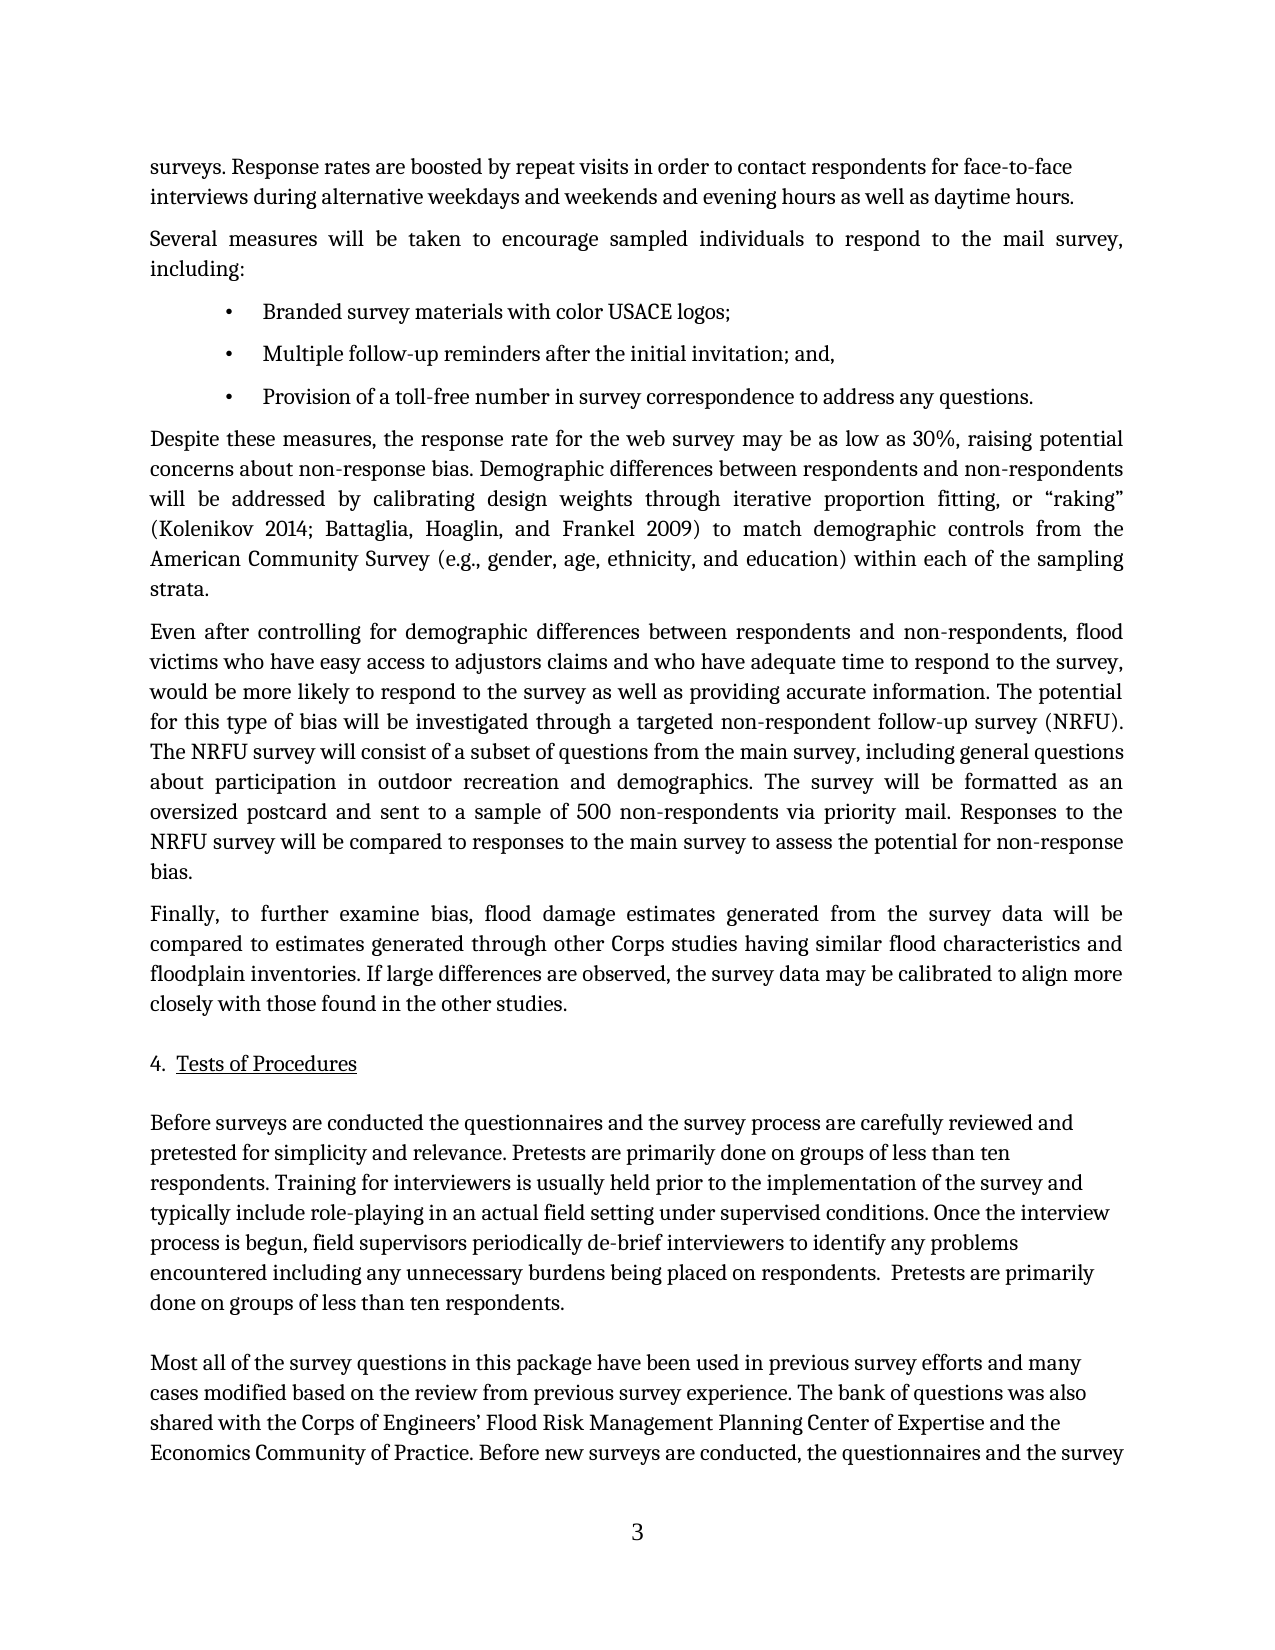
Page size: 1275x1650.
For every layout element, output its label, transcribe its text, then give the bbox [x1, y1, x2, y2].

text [150, 1346, 1125, 1466]
text Even after controlling for demographic differences between respondents and non-respondents, flood victims who have easy access to adjustors claims and who have adequate time to respond to the survey, would be more likely to respond to the survey as well as providing accurate information. The potential for this type of bias will be investigated through a targeted non-respondent follow-up survey (NRFU). The NRFU survey will consist of a subset of questions from the main survey, including general questions about participation in outdoor recreation and demographics. The survey will be formatted as an oversized postcard and sent to a sample of 500 non-respondents via priority mail. Responses to the NRFU survey will be compared to responses to the main survey to assess the potential for non-response bias. [150, 615, 1125, 885]
text Several measures will be taken to encourage sampled individuals to respond to the mail survey, including: [150, 222, 1125, 282]
text 4. Tests of Procedures [150, 1047, 1125, 1077]
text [150, 150, 1125, 210]
text Before surveys are conducted the questionnaires and the survey process are carefully reviewed and pretested for simplicity and relevance. Pretests are primarily done on groups of less than ten respondents. Training for interviewers is usually held prior to the implementation of the survey and typically include role-playing in an actual field setting under supervised conditions. Once the interview process is begun, field supervisors periodically de-brief interviewers to identify any problems encountered including any unnecessary burdens being placed on respondents. Pretests are primarily done on groups of less than ten respondents. [150, 1106, 1125, 1316]
text Branded survey materials with color USACE logos; [225, 295, 1125, 325]
text Multiple follow-up reminders after the initial invitation; and, [225, 337, 1125, 367]
text Despite these measures, the response rate for the web survey may be as low as 30%, raising potential concerns about non-response bias. Demographic differences between respondents and non-respondents will be addressed by calibrating design weights through iterative proportion fitting, or “raking” (Kolenikov 2014; Battaglia, Hoaglin, and Frankel 2009) to match demographic controls from the American Community Survey (e.g., gender, age, ethnicity, and education) within each of the sampling strata. [150, 422, 1125, 602]
text Finally, to further examine bias, flood damage estimates generated from the survey data will be compared to estimates generated through other Corps studies having similar flood characteristics and floodplain inventories. If large differences are observed, the survey data may be calibrated to align more closely with those found in the other studies. [150, 897, 1125, 1017]
text Provision of a toll-free number in survey correspondence to address any questions. [225, 380, 1125, 410]
